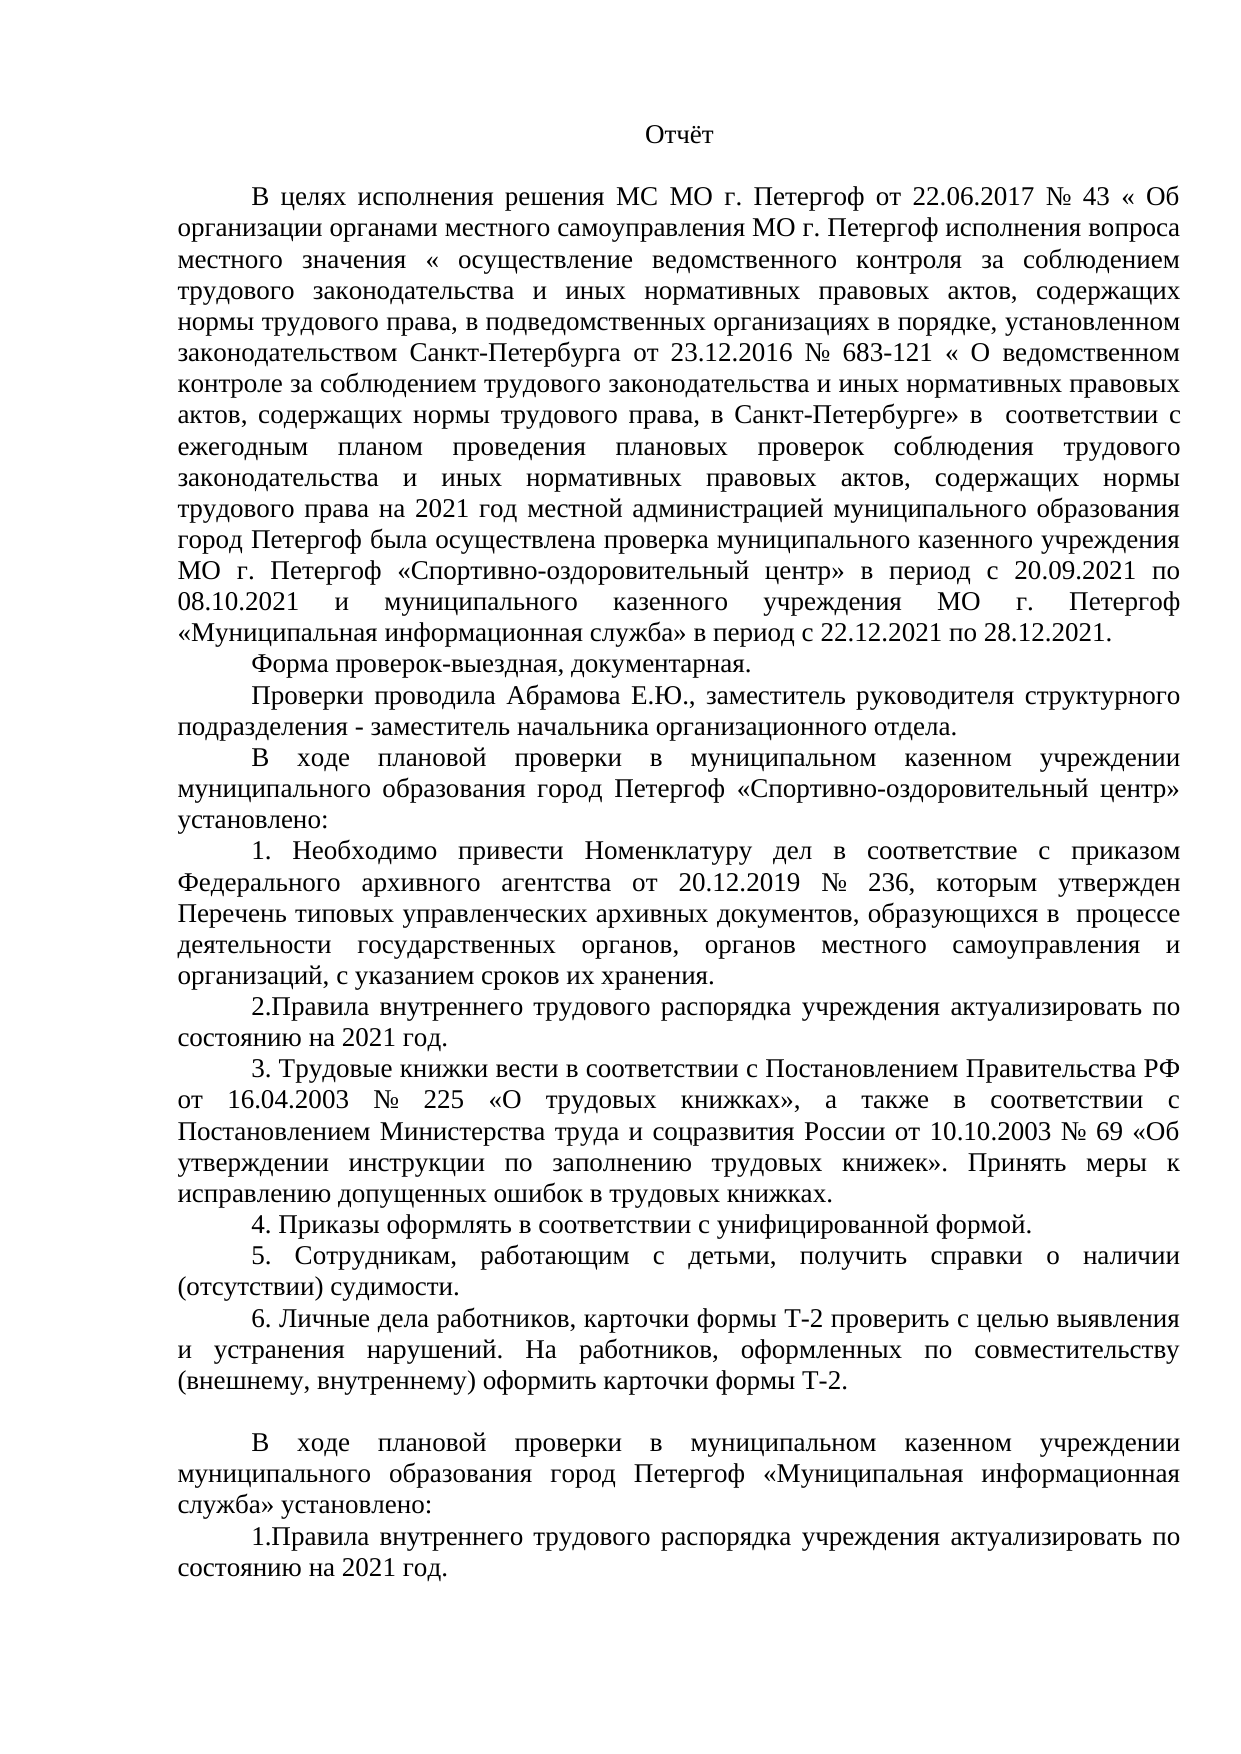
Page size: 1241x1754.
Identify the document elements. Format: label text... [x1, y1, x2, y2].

text 6. Личные дела работников, карточки формы Т-2 проверить с целью выявления и устранения нарушений. На работников, оформленных по совместительству (внешнему, внутреннему) оформить карточки формы Т-2. [177, 1302, 1181, 1395]
text 2.Правила внутреннего трудового распорядка учреждения актуализировать по состоянию на 2021 год. [177, 990, 1181, 1052]
text 1.Правила внутреннего трудового распорядка учреждения актуализировать по состоянию на 2021 год. [177, 1520, 1181, 1582]
text 4. Приказы оформлять в соответствии с унифицированной формой. [177, 1208, 1181, 1239]
text 3. Трудовые книжки вести в соответствии с Постановлением Правительства РФ от 16.04.2003 № 225 «О трудовых книжках», а также в соответствии с Постановлением Министерства труда и соцразвития России от 10.10.2003 № 69 «Об утверждении инструкции по заполнению трудовых книжек». Принять меры к исправлению допущенных ошибок в трудовых книжках. [177, 1052, 1181, 1208]
text В целях исполнения решения МС МО г. Петергоф от 22.06.2017 № 43 « Об организации органами местного самоуправления МО г. Петергоф исполнения вопроса местного значения « осуществление ведомственного контроля за соблюдением трудового законодательства и иных нормативных правовых актов, содержащих нормы трудового права, в подведомственных организациях в порядке, установленном законодательством Санкт-Петербурга от 23.12.2016 № 683-121 « О ведомственном контроле за соблюдением трудового законодательства и иных нормативных правовых актов, содержащих нормы трудового права, в Санкт-Петербурге» в соответствии с ежегодным планом проведения плановых проверок соблюдения трудового законодательства и иных нормативных правовых актов, содержащих нормы трудового права на 2021 год местной администрацией муниципального образования город Петергоф была осуществлена проверка муниципального казенного учреждения МО г. Петергоф «Спортивно-оздоровительный центр» в период с 20.09.2021 по 08.10.2021 и муниципального казенного учреждения МО г. Петергоф «Муниципальная информационная служба» в период с 22.12.2021 по 28.12.2021. [177, 180, 1181, 648]
text Форма проверок-выездная, документарная. [177, 648, 1181, 679]
text 1. Необходимо привести Номенклатуру дел в соответствие с приказом Федерального архивного агентства от 20.12.2019 № 236, которым утвержден Перечень типовых управленческих архивных документов, образующихся в процессе деятельности государственных органов, органов местного самоуправления и организаций, с указанием сроков их хранения. [177, 834, 1181, 990]
text Отчёт [177, 118, 1181, 149]
text Проверки проводила Абрамова Е.Ю., заместитель руководителя структурного подразделения - заместитель начальника организационного отдела. [177, 679, 1181, 741]
text 5. Сотрудникам, работающим с детьми, получить справки о наличии (отсутствии) судимости. [177, 1239, 1181, 1302]
text В ходе плановой проверки в муниципальном казенном учреждении муниципального образования город Петергоф «Спортивно-оздоровительный центр» установлено: [177, 741, 1181, 834]
text В ходе плановой проверки в муниципальном казенном учреждении муниципального образования город Петергоф «Муниципальная информационная служба» установлено: [177, 1426, 1181, 1520]
